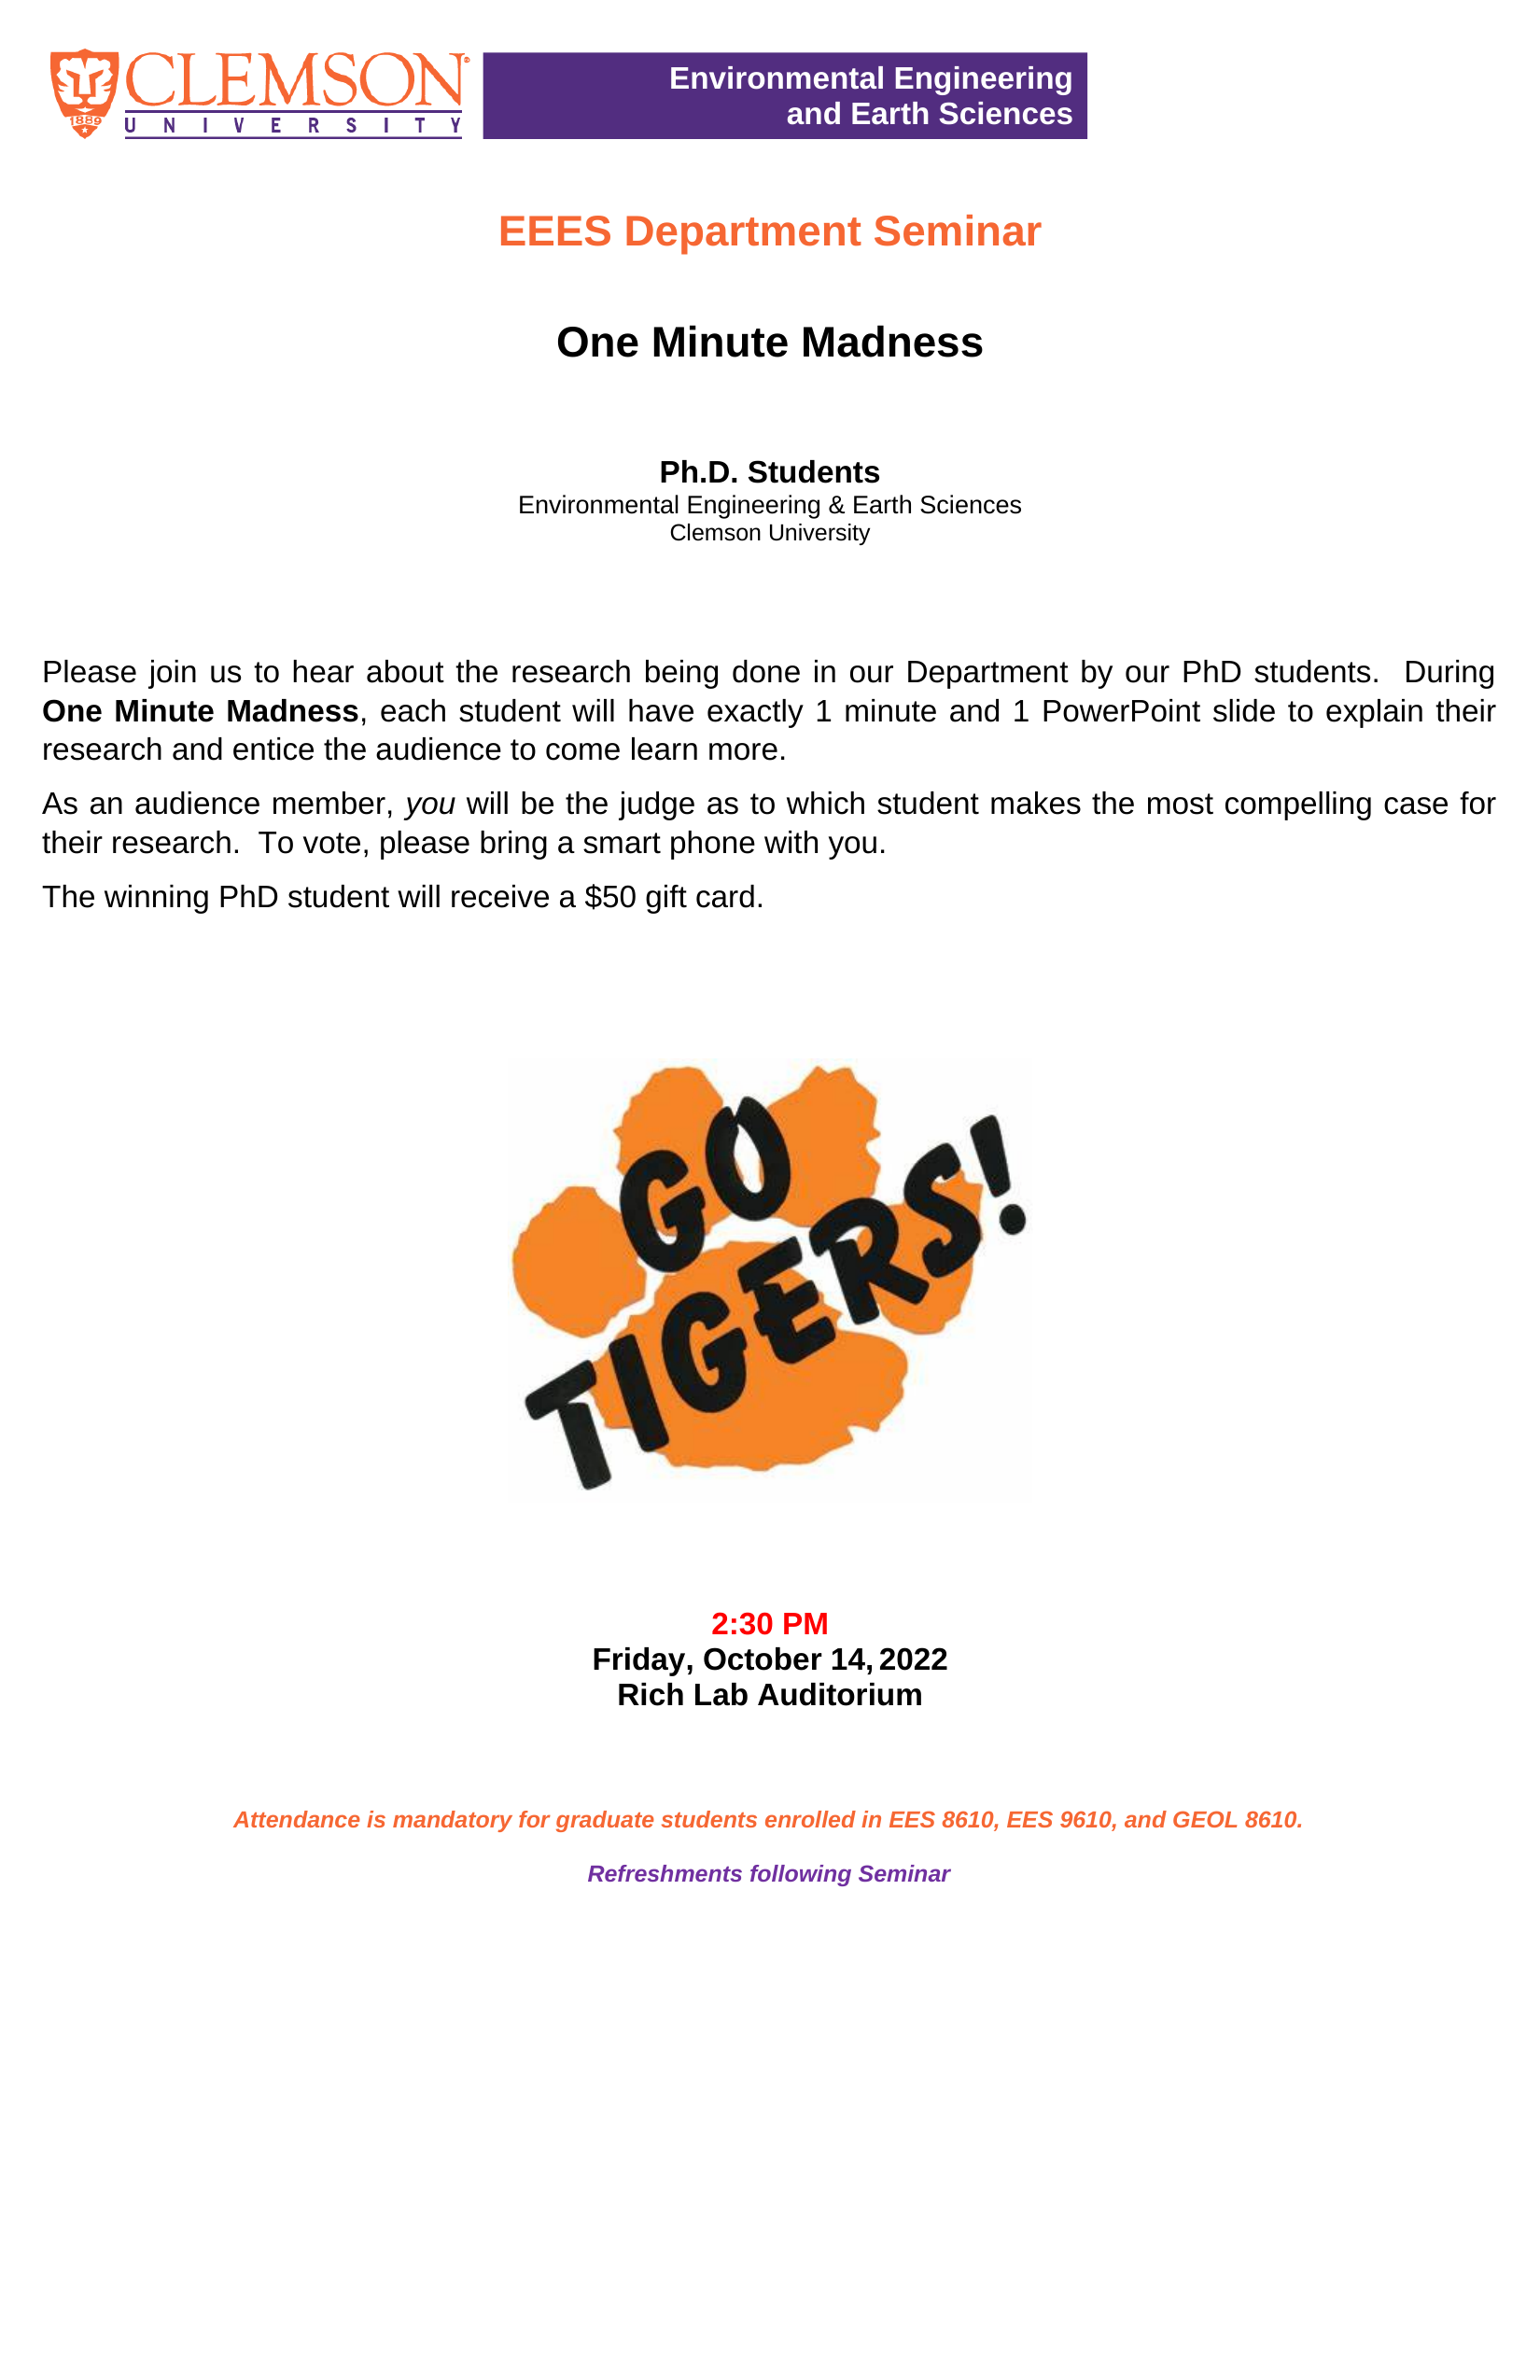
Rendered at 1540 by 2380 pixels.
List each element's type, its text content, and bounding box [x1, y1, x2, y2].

picture [42, 42, 477, 157]
text Rich Lab Auditorium [42, 1676, 1498, 1713]
text Please join us to hear about the research being done in our Department by our PhD students. During One Minute Madness, each student will have exactly 1 minute and 1 PowerPoint slide to explain their research and entice the audience to come learn more. [42, 654, 1498, 767]
text As an audience member, you will be the judge as to which student makes the most compelling case for their research. To vote, please bring a smart phone with you. [42, 786, 1498, 860]
text Ph.D. Students [42, 454, 1498, 490]
text Attendance is mandatory for graduate students enrolled in EES 8610, EES 9610, and GEOL 8610. [42, 1807, 1498, 1833]
picture [507, 1058, 1033, 1506]
text The winning PhD student will receive a $50 gift card. [42, 878, 1498, 914]
text Refreshments following Seminar [42, 1860, 1498, 1887]
text EEES Department Seminar [42, 205, 1498, 255]
text One Minute Madness [42, 317, 1498, 367]
text Environmental Engineering & Earth Sciences [42, 490, 1498, 519]
text Friday, October 14, 2022 [42, 1641, 1498, 1676]
text 2:30 PM [42, 1604, 1498, 1641]
text Clemson University [42, 519, 1498, 546]
